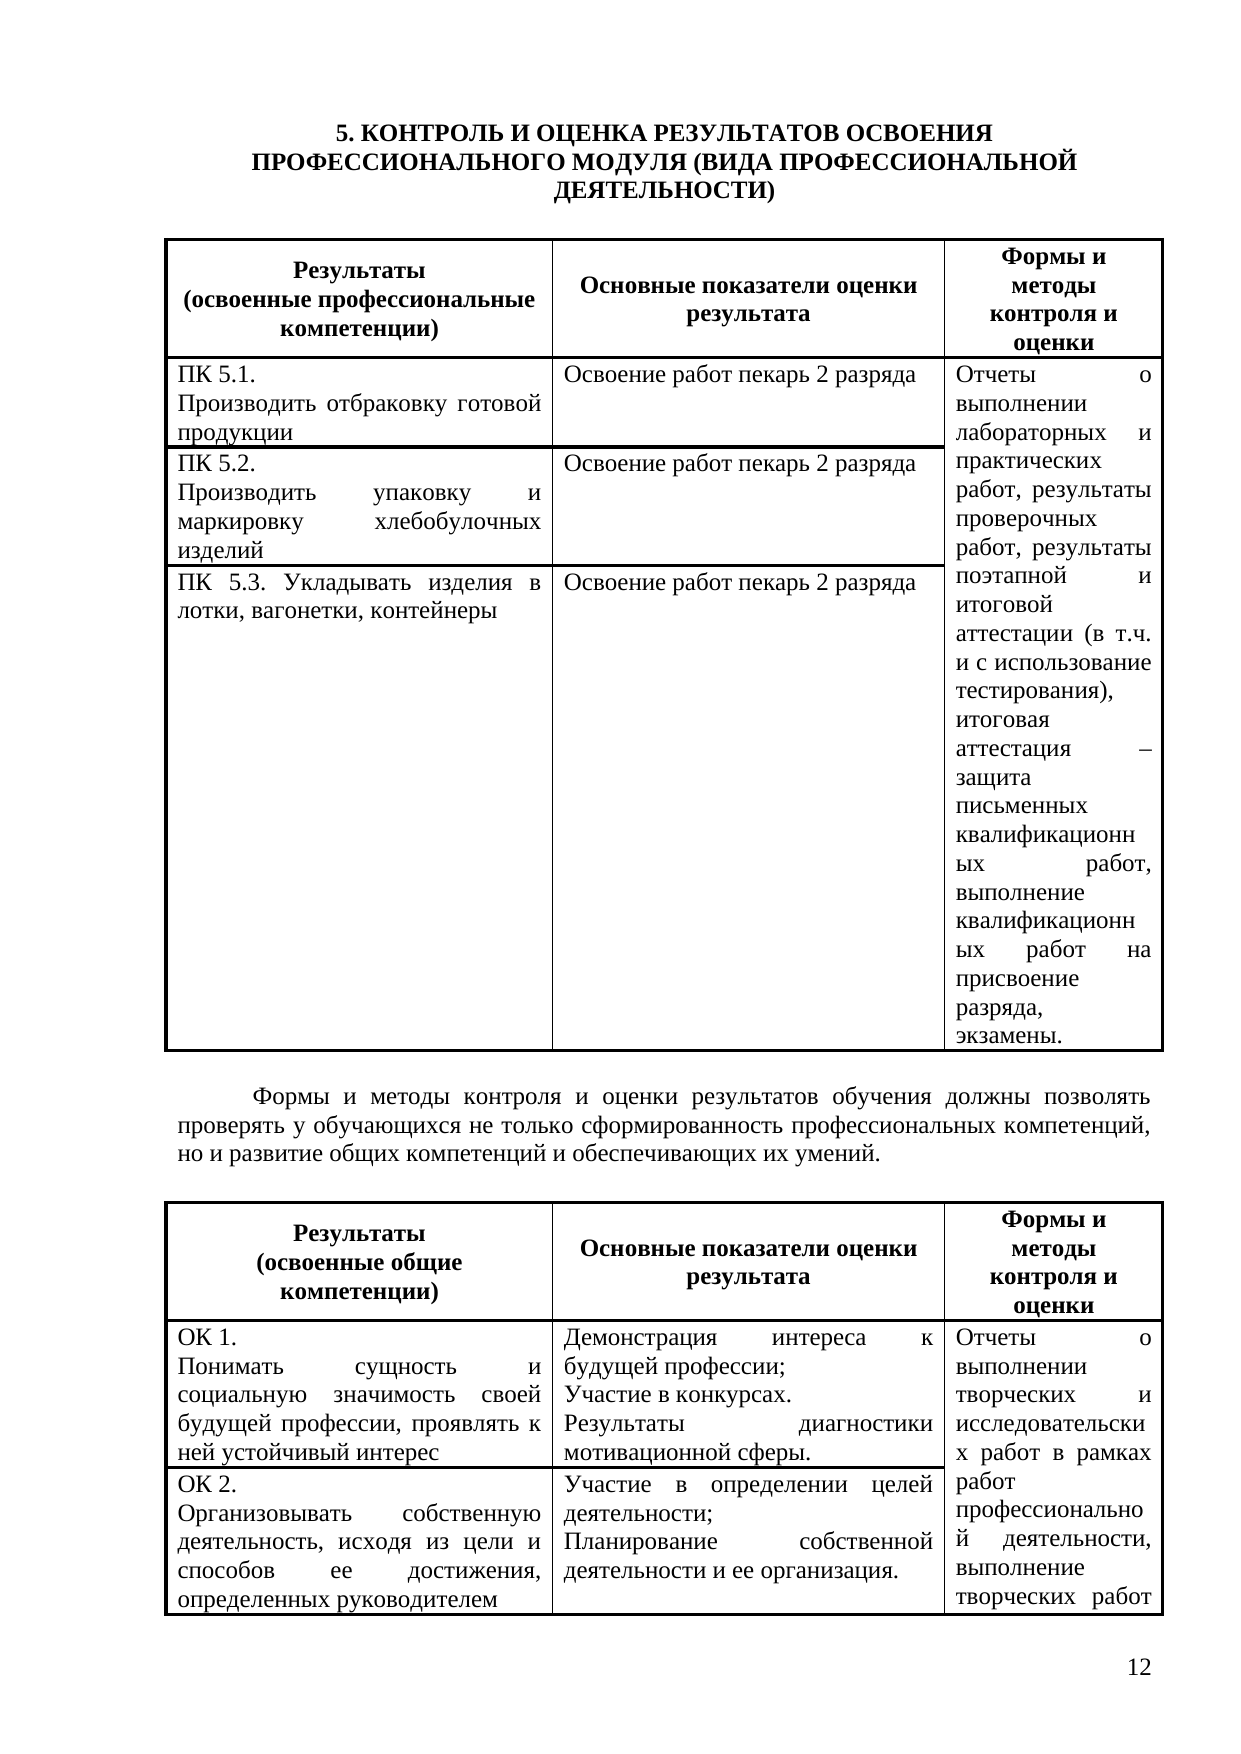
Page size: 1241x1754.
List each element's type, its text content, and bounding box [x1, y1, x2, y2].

table_cell ПК 5.3. Укладывать изделия в лотки, вагонетки, контейнеры [168, 567, 552, 1049]
table_cell Освоение работ пекарь 2 разряда [553, 567, 944, 1049]
table_header Основные показатели оценки результата [553, 1204, 944, 1319]
table_cell Отчеты о выполнении творческих и исследовательских работ в рамках работ профессиональной деятельности, выполнение творческих работ и исследовательских проектов по интересам, портфолио учащегося (сертификаты, грамоты, призовые места в конкурсах, общественная активность, участие в самоуправлении, общественных делах, подтвержденные документами). Результаты диагностики личного развития и педагогического наблюдения. [945, 1322, 1161, 1613]
table_cell Освоение работ пекарь 2 разряда [553, 449, 944, 563]
subtitle 5. Контроль и оценка результатов освоения профессионального модуля (вида профессиональной деятельности) [177, 118, 1152, 204]
table_cell ОК 1. Понимать сущность и социальную значимость своей будущей профессии, проявлять к ней устойчивый интерес [168, 1322, 552, 1466]
table_cell ПК 5.1. Производить отбраковку готовой продукции [168, 359, 552, 445]
table_cell ОК 2. Организовывать собственную деятельность, исходя из цели и способов ее достижения, определенных руководителем [168, 1469, 552, 1613]
table_header Основные показатели оценки результата [553, 241, 944, 356]
table_cell Демонстрация интереса к будущей профессии; Участие в конкурсах. Результаты диагностики мотивационной сферы. [553, 1322, 944, 1466]
table_cell Участие в определении целей деятельности; Планирование собственной деятельности и ее организация. [553, 1469, 944, 1613]
table_cell ПК 5.2. Производить упаковку и маркировку хлебобулочных изделий [168, 449, 552, 563]
table_cell Отчеты о выполнении лабораторных и практических работ, результаты проверочных работ, результаты поэтапной и итоговой аттестации (в т.ч. и с использование тестирования), итоговая аттестация – защита письменных квалификационных работ, выполнение квалификационных работ на присвоение разряда, экзамены. [945, 359, 1161, 1049]
table_header Результаты (освоенные общие компетенции) [168, 1204, 552, 1319]
table_header Формы и методы контроля и оценки [945, 241, 1161, 356]
table_header Формы и методы контроля и оценки [945, 1204, 1161, 1319]
table_cell Освоение работ пекарь 2 разряда [553, 359, 944, 445]
table_header Результаты (освоенные профессиональные компетенции) [168, 241, 552, 356]
text Формы и методы контроля и оценки результатов обучения должны позволять проверять у обучающихся не только сформированность профессиональных компетенций, но и развитие общих компетенций и обеспечивающих их умений. [177, 1081, 1152, 1167]
